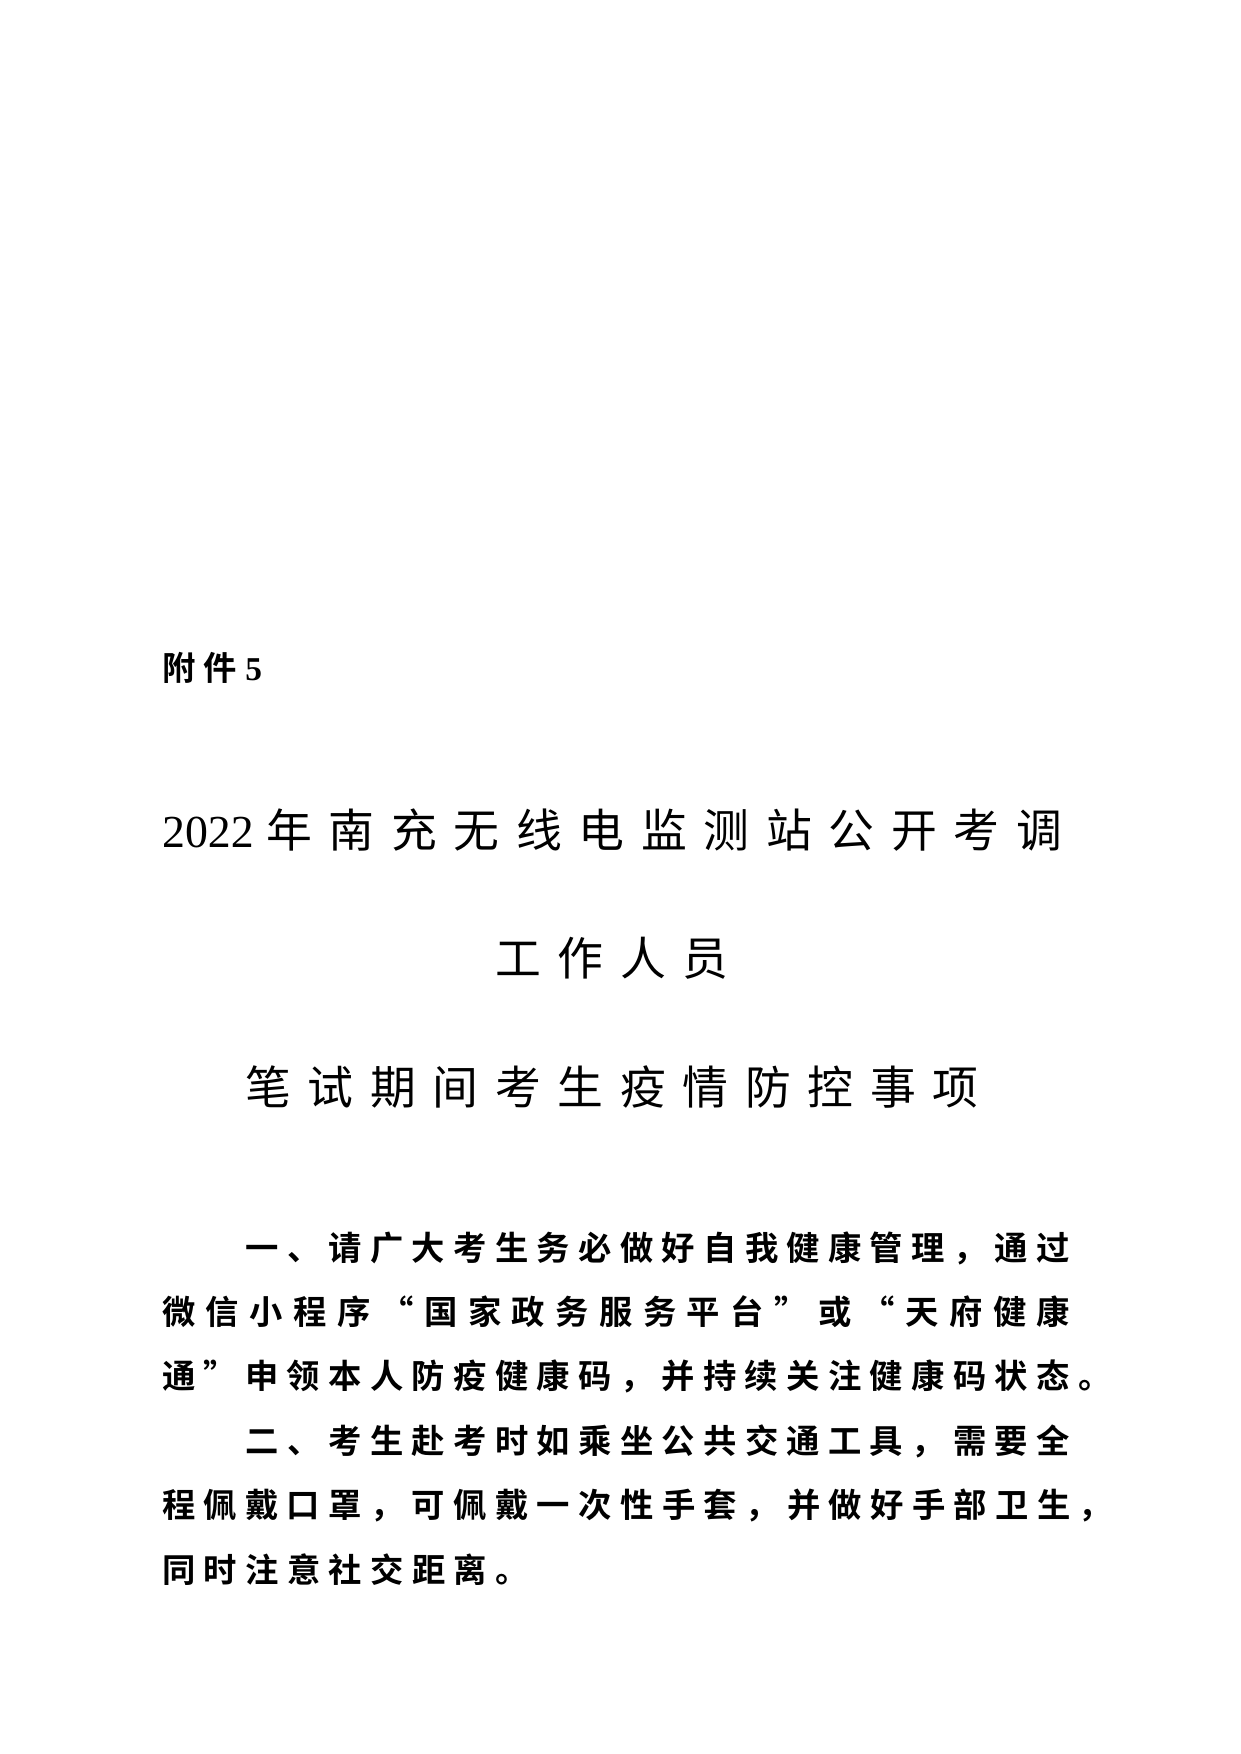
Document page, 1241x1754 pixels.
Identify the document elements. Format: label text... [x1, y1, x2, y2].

text 一、请广大考生务必做好自我健康管理，通过微信小程序“国家政务服务平台”或“天府健康通”申领本人防疫健康码，并持续关注健康码状态。 [162, 1213, 1078, 1407]
text 附件5 [162, 634, 1078, 698]
text 二、考生赴考时如乘坐公共交通工具，需要全程佩戴口罩，可佩戴一次性手套，并做好手部卫生，同时注意社交距离。 [162, 1407, 1078, 1600]
text 2022年南充无线电监测站公开考调工作人员 [162, 763, 1078, 1020]
text 笔试期间考生疫情防控事项 [162, 1020, 1078, 1149]
